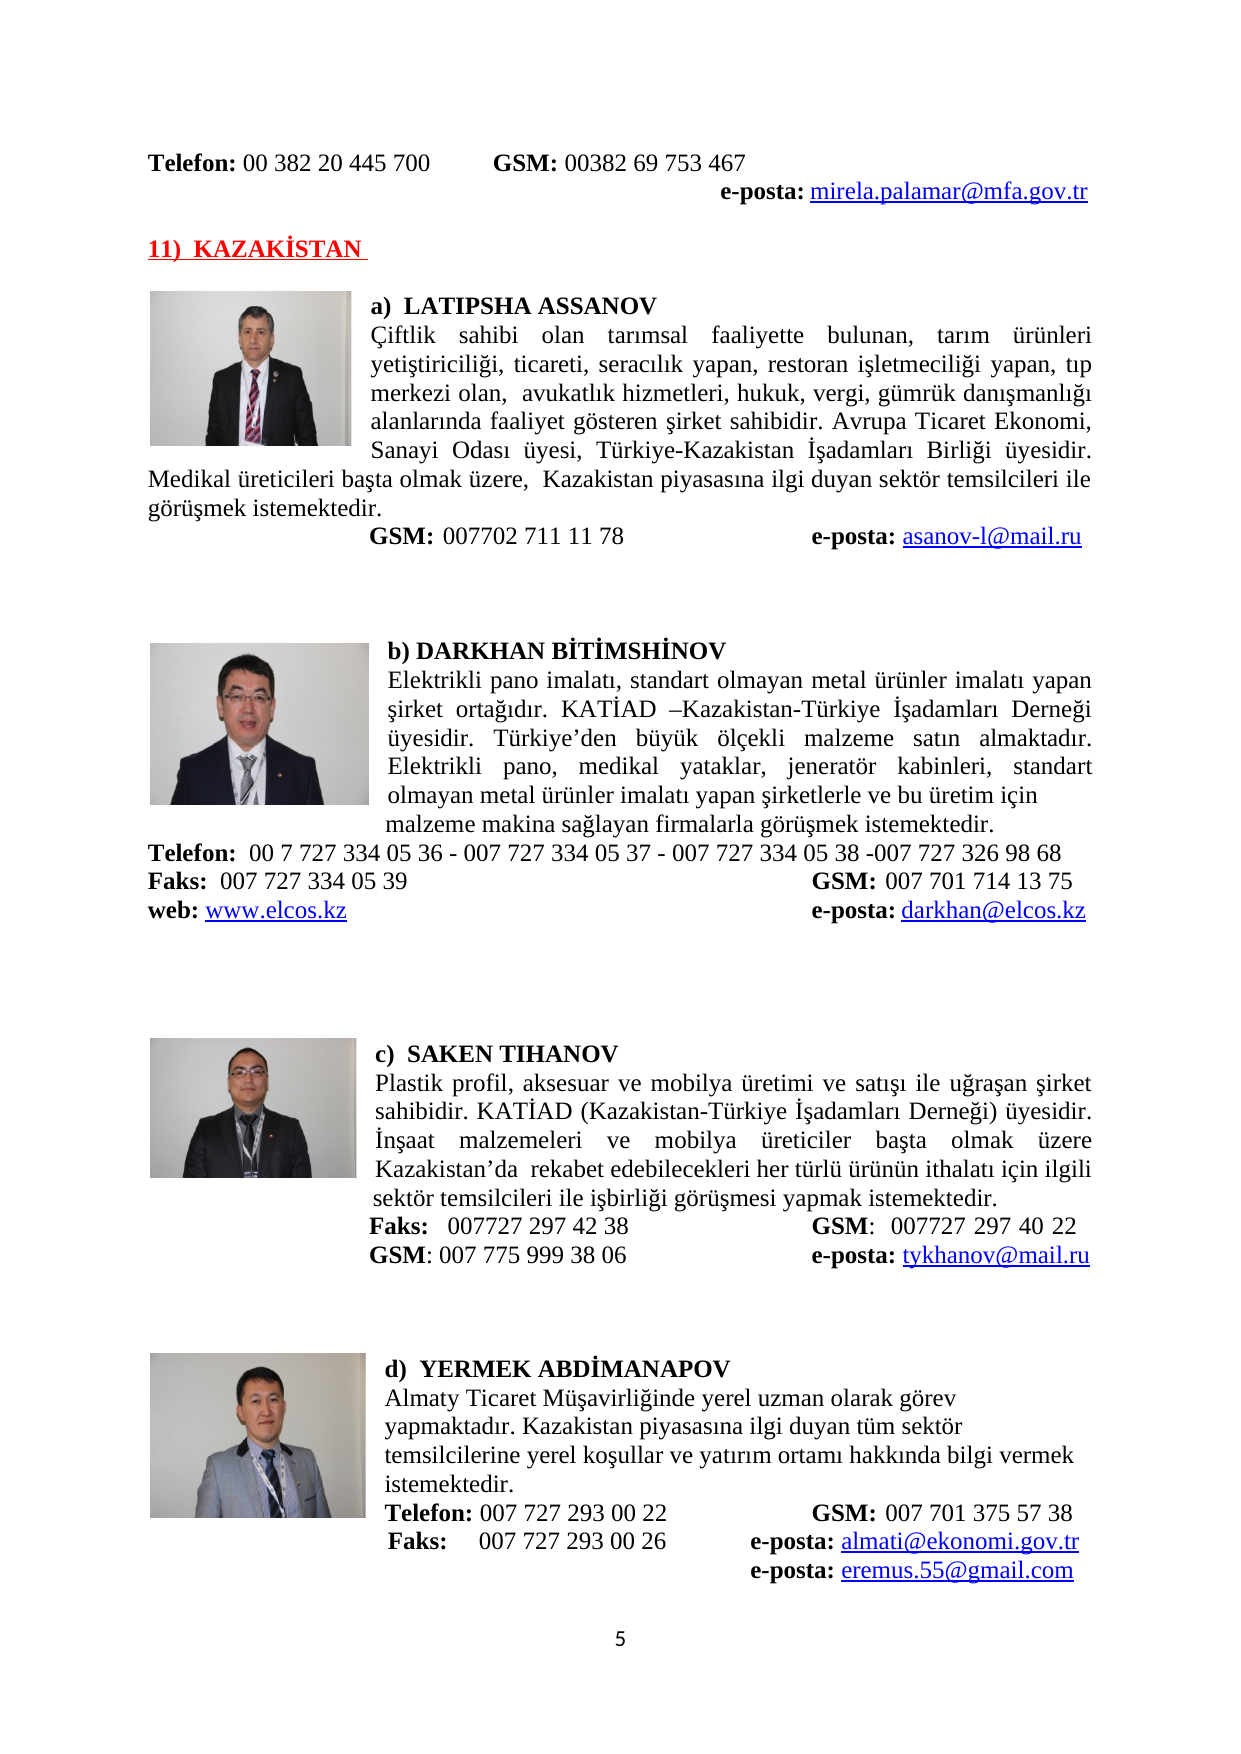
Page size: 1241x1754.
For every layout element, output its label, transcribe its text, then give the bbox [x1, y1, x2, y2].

text malzeme makina sağlayan firmalarla görüşmek istemektedir. [148, 809, 1093, 838]
text Almaty Ticaret Müşavirliğinde yerel uzman olarak görev yapmaktadır. Kazakistan piyasasına ilgi duyan tüm sektör temsilcilerine yerel koşullar ve yatırım ortamı hakkında bilgi vermek istemektedir. [366, 1383, 1093, 1498]
text web: www.elcos.kz e-posta: darkhan@elcos.kz [148, 895, 1093, 924]
text a) LATIPSHA ASSANOV [352, 291, 1093, 320]
text Plastik profil, aksesuar ve mobilya üretimi ve satışı ile uğraşan şirket sahibidir. KATİAD (Kazakistan-Türkiye İşadamları Derneği) üyesidir. İnşaat malzemeleri ve mobilya üreticiler başta olmak üzere Kazakistan’da rekabet edebilecekleri her türlü ürünün ithalatı için ilgili [148, 1068, 1093, 1183]
text Telefon: 00 7 727 334 05 36 - 007 727 334 05 37 - 007 727 334 05 38 -007 727 326 98 68 [148, 838, 1093, 866]
text b) DARKHAN BİTİMSHİNOV [148, 636, 1093, 665]
text d) YERMEK ABDİMANAPOV [366, 1354, 1093, 1383]
text GSM: 007702 711 11 78 e-posta: asanov-l@mail.ru [295, 521, 1093, 550]
text Faks: 007727 297 42 38 GSM: 007727 297 40 22 GSM: 007 775 999 38 06 e-posta: tykhanov@mail.ru [295, 1211, 1093, 1269]
text Telefon: 00 382 20 445 700 GSM: 00382 69 753 467 [148, 148, 1093, 176]
text Faks: 007 727 293 00 26 e-posta: almati@ekonomi.gov.tr [295, 1526, 1093, 1555]
text 11) KAZAKİSTAN [148, 234, 1093, 263]
text Faks: 007 727 334 05 39 GSM: 007 701 714 13 75 [148, 866, 1093, 895]
text Elektrikli pano imalatı, standart olmayan metal ürünler imalatı yapan şirket ortağıdır. KATİAD –Kazakistan-Türkiye İşadamları Derneği üyesidir. Türkiye’den büyük ölçekli malzeme satın almaktadır. Elektrikli pano, medikal yataklar, jeneratör kabinleri, standart olmayan metal ürünler imalatı yapan şirketlerle ve bu üretim için [148, 665, 1093, 809]
picture [150, 291, 352, 445]
text e-posta: eremus.55@gmail.com [148, 1555, 1093, 1584]
text Çiftlik sahibi olan tarımsal faaliyette bulunan, tarım ürünleri yetiştiriciliği, ticareti, seracılık yapan, restoran işletmeciliği yapan, tıp merkezi olan, avukatlık hizmetleri, hukuk, vergi, gümrük danışmanlığı alanlarında faaliyet gösteren şirket sahibidir. Avrupa Ticaret Ekonomi, Sanayi Odası üyesi, Türkiye-Kazakistan İşadamları Birliği üyesidir. Medikal üreticileri başta olmak üzere, Kazakistan piyasasına ilgi duyan sektör temsilcileri ile görüşmek istemektedir. [148, 320, 1093, 521]
text e-posta: mirela.palamar@mfa.gov.tr [590, 176, 1093, 205]
picture [150, 1353, 366, 1516]
text Telefon: 007 727 293 00 22 GSM: 007 701 375 57 38 [148, 1498, 1093, 1526]
picture [150, 1038, 357, 1177]
text c) SAKEN TIHANOV [357, 1039, 1093, 1068]
picture [150, 643, 369, 803]
text sektör temsilcileri ile işbirliği görüşmesi yapmak istemektedir. [148, 1183, 1093, 1211]
